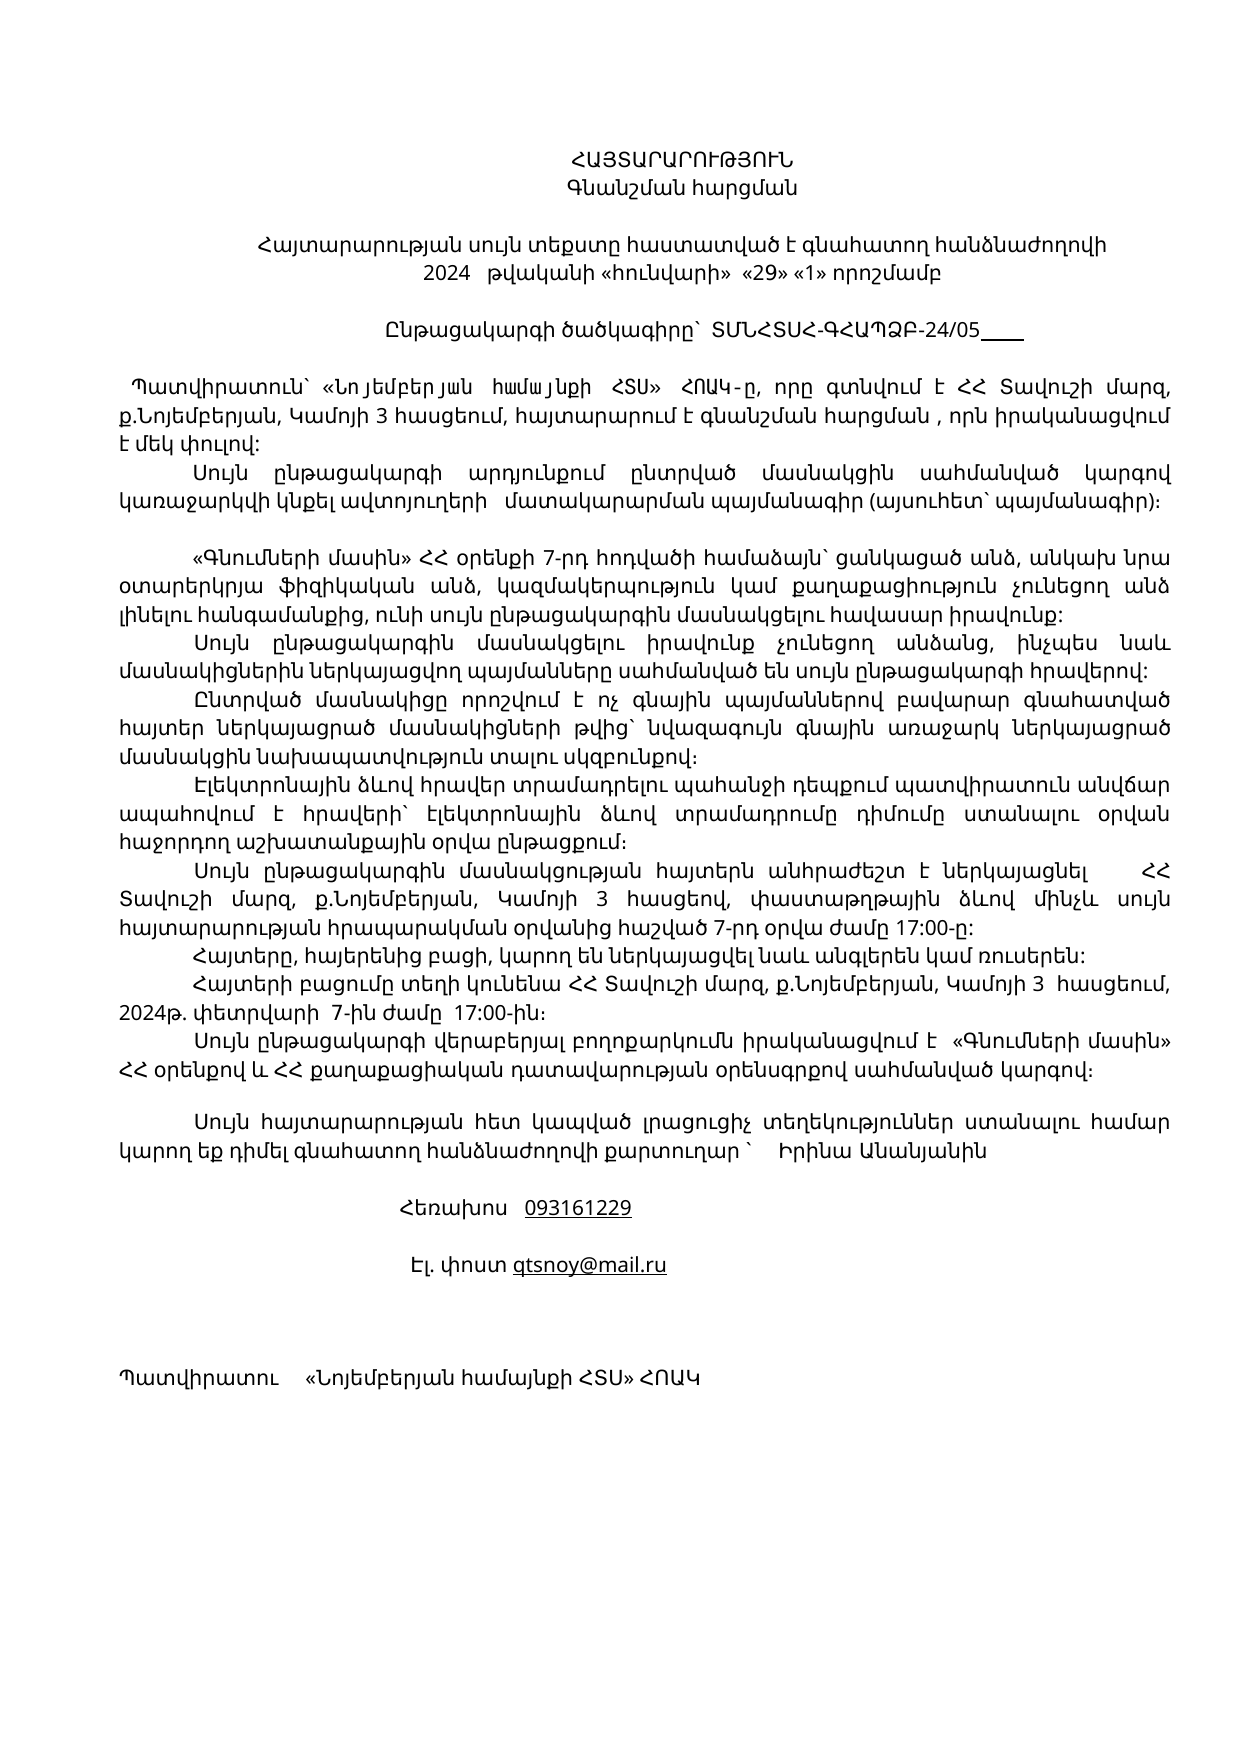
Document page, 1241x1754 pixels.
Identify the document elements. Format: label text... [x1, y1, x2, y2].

text Պատվիրատուն` «Նոյեմբերյան համայնքի ՀՏՍ» ՀՈԱԿ-ը, որը գտնվում է ՀՀ Տավուշի մարզ, ք.Նոյեմբերյան, Կամոյի 3 հասցեում, հայտարարում է գնանշման հարցման , որն իրականացվում է մեկ փուլով: [118, 372, 1171, 458]
text Սույն հայտարարության հետ կապված լրացուցիչ տեղեկություններ ստանալու համար կարող եք դիմել գնահատող հանձնաժողովի քարտուղար ` Իրինա Անանյանին [118, 1107, 1171, 1164]
text Հայտերը, հայերենից բացի, կարող են ներկայացվել նաև անգլերեն կամ ռուսերեն: [118, 941, 1171, 969]
text ՀԱՅՏԱՐԱՐՈՒԹՅՈՒՆ [118, 145, 1171, 173]
text Պատվիրատու «Նոյեմբերյան համայնքի ՀՏՍ» ՀՈԱԿ [118, 1363, 1171, 1392]
text Ընտրված մասնակիցը որոշվում է ոչ գնային պայմաններով բավարար գնահատված հայտեր ներկայացրած մասնակիցների թվից` նվազագույն գնային առաջարկ ներկայացրած մասնակցին նախապատվություն տալու սկզբունքով։ [118, 685, 1171, 770]
text Հայտարարության սույն տեքստը հաստատված է գնահատող հանձնաժողովի [118, 230, 1171, 258]
text Էլեկտրոնային ձևով հրավեր տրամադրելու պահանջի դեպքում պատվիրատուն անվճար ապահովում է հրավերի` էլեկտրոնային ձևով տրամադրումը դիմումը ստանալու օրվան հաջորդող աշխատանքային օրվա ընթացքում։ [118, 770, 1171, 856]
text Էլ. փոստ qtsnoy@mail.ru [118, 1250, 1171, 1278]
text Սույն ընթացակարգի վերաբերյալ բողոքարկումն իրականացվում է «Գնումների մասին» ՀՀ օրենքով և ՀՀ քաղաքացիական դատավարության օրենսգրքով սահմանված կարգով։ [118, 1026, 1171, 1083]
text Հայտերի բացումը տեղի կունենա ՀՀ Տավուշի մարզ, ք.Նոյեմբերյան, Կամոյի 3 հասցեում, 2024թ. փետրվարի 7-ին ժամը 17:00-ին։ [118, 969, 1171, 1026]
text Սույն ընթացակարգի արդյունքում ընտրված մասնակցին սահմանված կարգով կառաջարկվի կնքել ավտոյուղերի մատակարարման պայմանագիր (այսուհետ` պայմանագիր)։ [118, 458, 1171, 514]
text 2024 թվականի «հունվարի» «29» «1» որոշմամբ [118, 258, 1171, 287]
text Ընթացակարգի ծածկագիրը` ՏՄՆՀՏՍՀ-ԳՀԱՊՁԲ-24/05 [118, 315, 1171, 344]
text Սույն ընթացակարգին մասնակցության հայտերն անհրաժեշտ է ներկայացնել ՀՀ Տավուշի մարզ, ք.Նոյեմբերյան, Կամոյի 3 հասցեով, փաստաթղթային ձևով մինչև սույն հայտարարության հրապարակման օրվանից հաշված 7-րդ օրվա ժամը 17:00-ը: [118, 856, 1171, 941]
text Գնանշման հարցման [118, 173, 1171, 202]
text «Գնումների մասին» ՀՀ օրենքի 7-րդ հոդվածի համաձայն` ցանկացած անձ, անկախ նրա օտարերկրյա ֆիզիկական անձ, կազմակերպություն կամ քաղաքացիություն չունեցող անձ լինելու հանգամանքից, ունի սույն ընթացակարգին մասնակցելու հավասար իրավունք: [118, 543, 1171, 628]
text Հեռախոս 093161229 [118, 1193, 1171, 1221]
text Սույն ընթացակարգին մասնակցելու իրավունք չունեցող անձանց, ինչպես նաև մասնակիցներին ներկայացվող պայմանները սահմանված են սույն ընթացակարգի հրավերով: [118, 628, 1171, 685]
